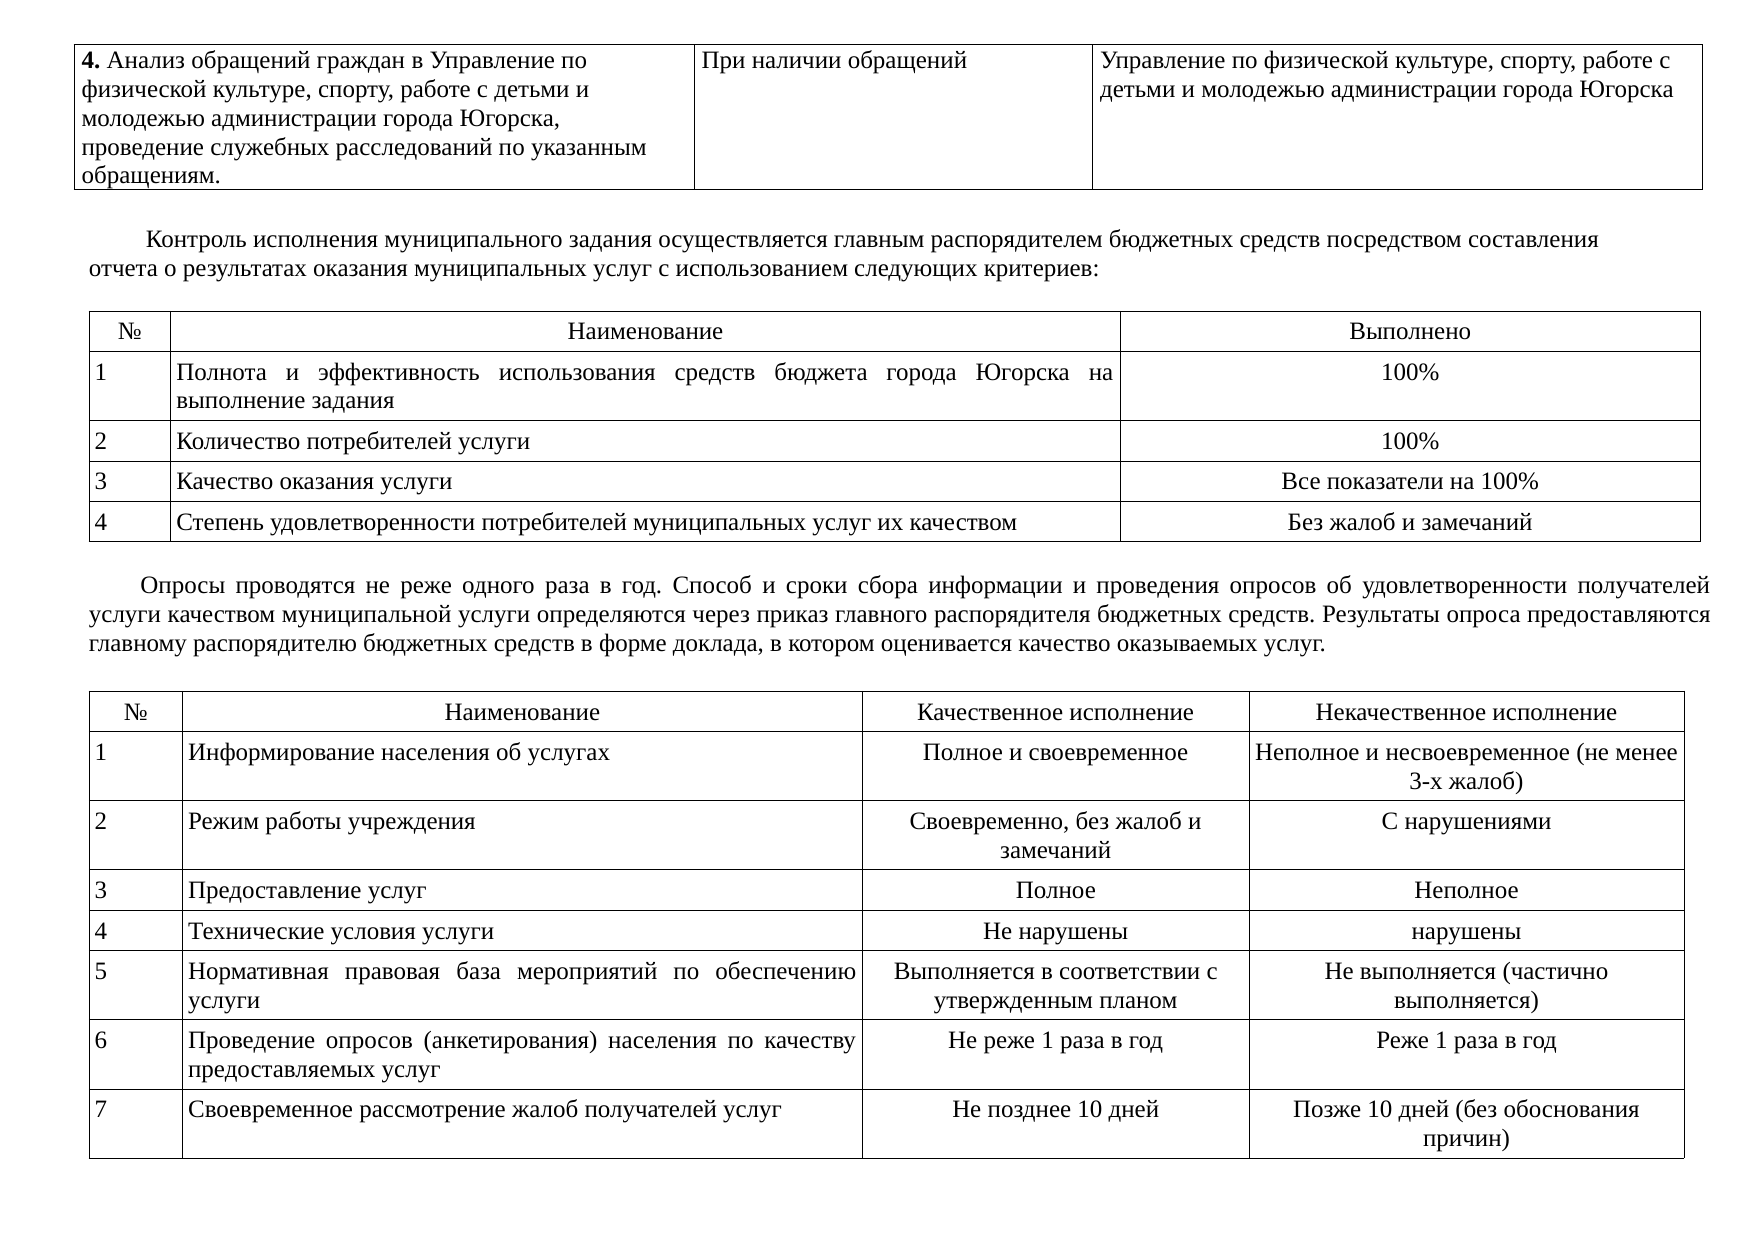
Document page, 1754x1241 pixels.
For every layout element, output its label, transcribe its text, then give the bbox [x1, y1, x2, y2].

table_cell 3 [90, 870, 182, 910]
table_cell нарушены [1250, 911, 1684, 950]
table_cell 2 [90, 801, 182, 869]
table_cell Нормативная правовая база мероприятий по обеспечению услуги [183, 951, 862, 1019]
table_cell При наличии обращений [695, 45, 1092, 189]
table_cell Своевременное рассмотрение жалоб получателей услуг [183, 1090, 862, 1158]
table_cell 4. Анализ обращений граждан в Управление по физической культуре, спорту, работе с детьми и молодежью администрации города Югорска, проведение служебных расследований по указанным обращениям. [75, 45, 694, 189]
table_cell Проведение опросов (анкетирования) населения по качеству предоставляемых услуг [183, 1020, 862, 1088]
table_cell 7 [90, 1090, 182, 1158]
list Опросы проводятся не реже одного раза в год. Способ и сроки сбора информации и проведения опросов об удовлетворенности получателей услуги качеством муниципальной услуги определяются через приказ главного распорядителя бюджетных средств. Результаты опроса предоставляются главному распорядителю бюджетных средств в форме доклада, в котором оценивается качество оказываемых услуг. [89, 570, 1713, 657]
table_cell Без жалоб и замечаний [1121, 502, 1700, 541]
table_cell Позже 10 дней (без обоснования причин) [1250, 1090, 1684, 1158]
table_cell 6 [90, 1020, 182, 1088]
table_cell Информирование населения об услугах [183, 732, 862, 800]
table_cell Режим работы учреждения [183, 801, 862, 869]
table_cell Не реже 1 раза в год [863, 1020, 1249, 1088]
table_cell Технические условия услуги [183, 911, 862, 950]
table_header № [90, 312, 170, 351]
table_cell Неполное [1250, 870, 1684, 910]
table_cell Степень удовлетворенности потребителей муниципальных услуг их качеством [171, 502, 1120, 541]
table_header Наименование [171, 312, 1120, 351]
table_cell С нарушениями [1250, 801, 1684, 869]
table_header Некачественное исполнение [1250, 692, 1684, 731]
table_cell 3 [90, 462, 170, 501]
table_cell 1 [90, 732, 182, 800]
table_cell 100% [1121, 421, 1700, 461]
table_header Качественное исполнение [863, 692, 1249, 731]
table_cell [1093, 45, 1702, 189]
table_cell Полное [863, 870, 1249, 910]
table_cell Не позднее 10 дней [863, 1090, 1249, 1158]
table_header № [90, 692, 182, 731]
table_cell Предоставление услуг [183, 870, 862, 910]
table_cell Выполняется в соответствии с утвержденным планом [863, 951, 1249, 1019]
table_cell Все показатели на 100% [1121, 462, 1700, 501]
table_cell Неполное и несвоевременное (не менее 3-х жалоб) [1250, 732, 1684, 800]
table_cell 1 [90, 352, 170, 420]
table_cell Качество оказания услуги [171, 462, 1120, 501]
list Контроль исполнения муниципального задания осуществляется главным распорядителем бюджетных средств посредством составления [89, 224, 1713, 253]
table_cell Реже 1 раза в год [1250, 1020, 1684, 1088]
table_cell 2 [90, 421, 170, 461]
table_cell 5 [90, 951, 182, 1019]
table_header Наименование [183, 692, 862, 731]
table_cell Полнота и эффективность использования средств бюджета города Югорска на выполнение задания [171, 352, 1120, 420]
table_cell 4 [90, 911, 182, 950]
table_cell 4 [90, 502, 170, 541]
table_cell Полное и своевременное [863, 732, 1249, 800]
table_cell Не выполняется (частично выполняется) [1250, 951, 1684, 1019]
table_cell 100% [1121, 352, 1700, 420]
table_cell Количество потребителей услуги [171, 421, 1120, 461]
table_cell Не нарушены [863, 911, 1249, 950]
list отчета о результатах оказания муниципальных услуг с использованием следующих критериев: [89, 253, 1713, 282]
table_cell Своевременно, без жалоб и замечаний [863, 801, 1249, 869]
table_header Выполнено [1121, 312, 1700, 351]
